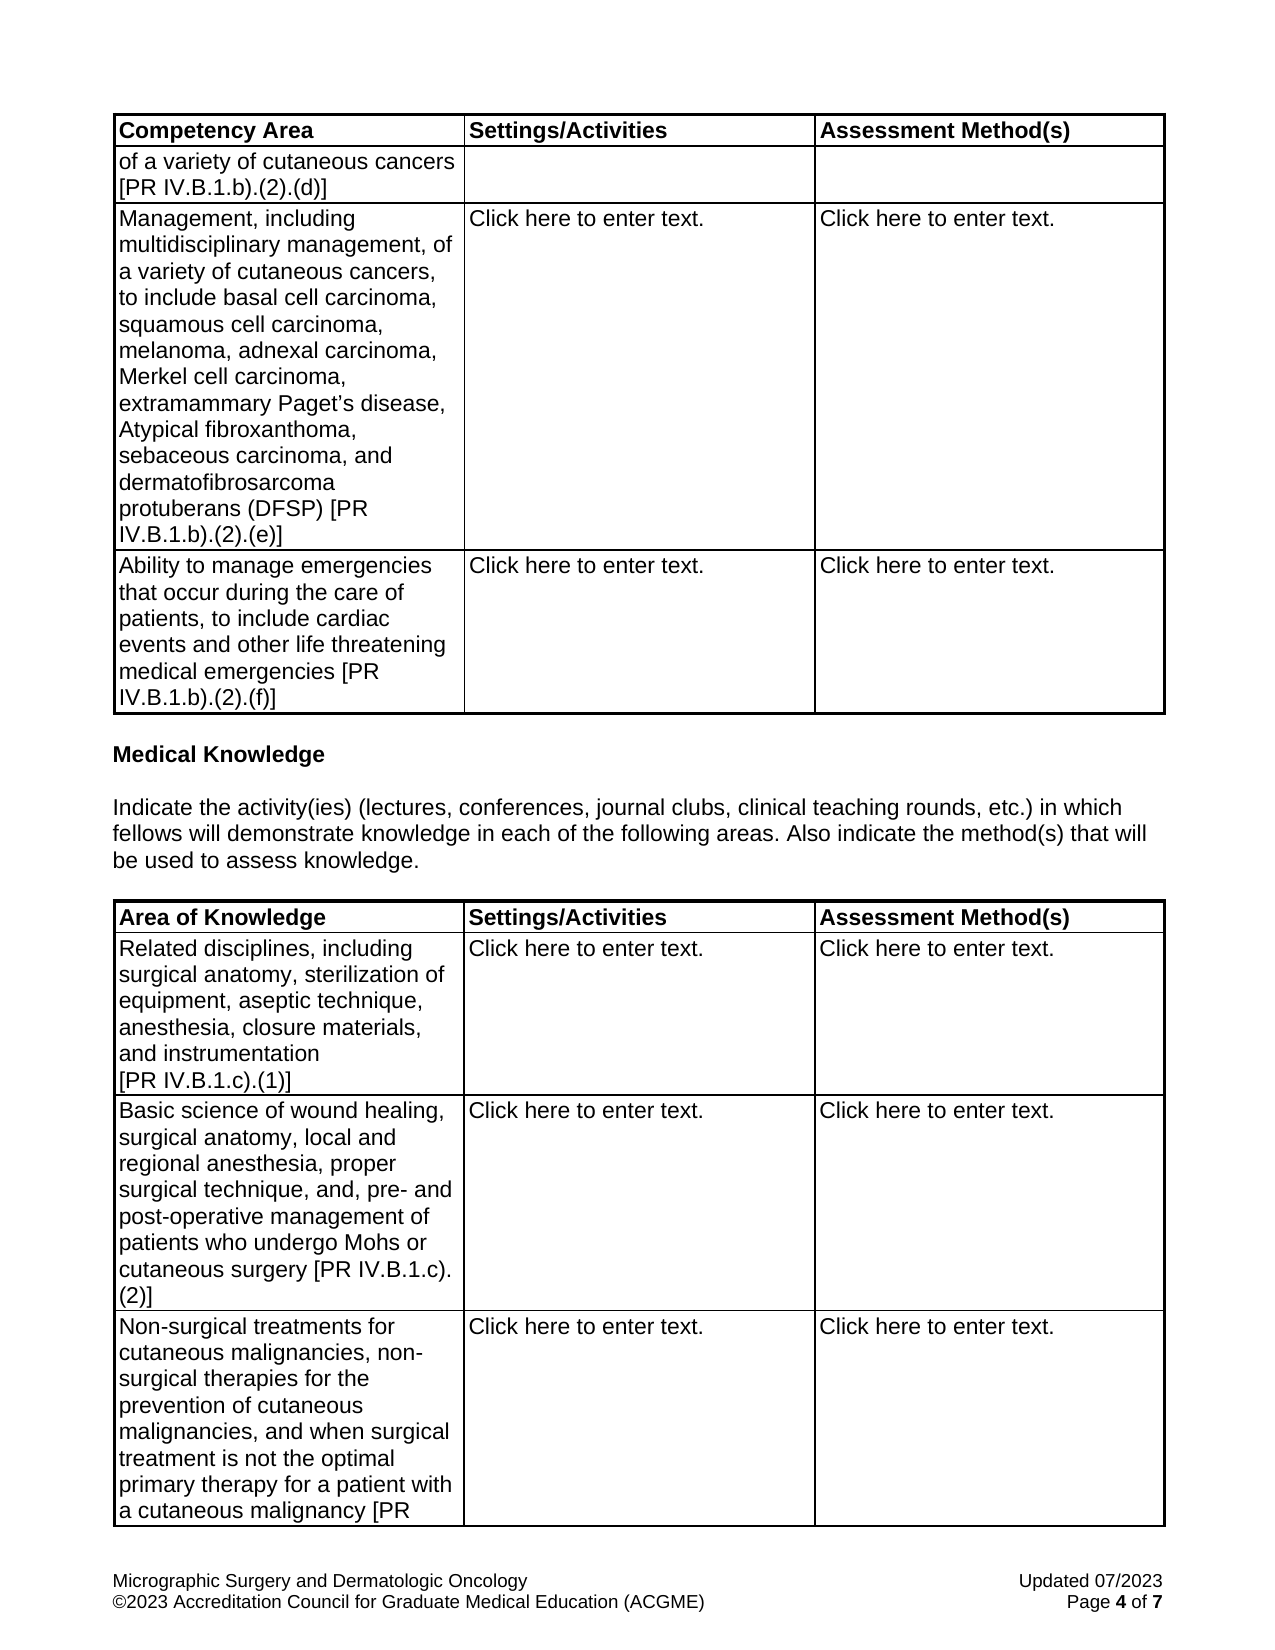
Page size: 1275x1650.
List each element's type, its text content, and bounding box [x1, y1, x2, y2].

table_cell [116, 147, 464, 202]
table_header Competency Area [116, 116, 464, 145]
text Indicate the activity(ies) (lectures, conferences, journal clubs, clinical teaching rounds, etc.) in which fellows will demonstrate knowledge in each of the following areas. Also indicate the method(s) that will be used to assess knowledge. [112, 794, 1162, 873]
table_cell Ability to manage emergencies that occur during the care of patients, to include cardiac events and other life threatening medical emergencies [PR IV.B.1.b).(2).(f)] [116, 551, 464, 712]
text Medical Knowledge [112, 741, 1162, 768]
table_header Area of Knowledge [116, 903, 463, 932]
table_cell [116, 1311, 463, 1525]
table_cell Management, including multidisciplinary management, of a variety of cutaneous cancers, to include basal cell carcinoma, squamous cell carcinoma, melanoma, adnexal carcinoma, Merkel cell carcinoma, extramammary Paget’s disease, Atypical fibroxanthoma, sebaceous carcinoma, and dermatofibrosarcoma protuberans (DFSP) [PR IV.B.1.b).(2).(e)] [116, 204, 464, 549]
table_cell Basic science of wound healing, surgical anatomy, local and regional anesthesia, proper surgical technique, and, pre- and post-operative management of patients who undergo Mohs or cutaneous surgery [PR IV.B.1.c).(2)] [116, 1096, 463, 1310]
table_header Assessment Method(s) [816, 116, 1163, 145]
table_header Settings/Activities [465, 116, 814, 145]
table_cell Related disciplines, including surgical anatomy, sterilization of equipment, aseptic technique, anesthesia, closure materials, and instrumentation [PR IV.B.1.c).(1)] [116, 933, 463, 1094]
table_header Assessment Method(s) [816, 903, 1163, 932]
table_header Settings/Activities [465, 903, 814, 932]
